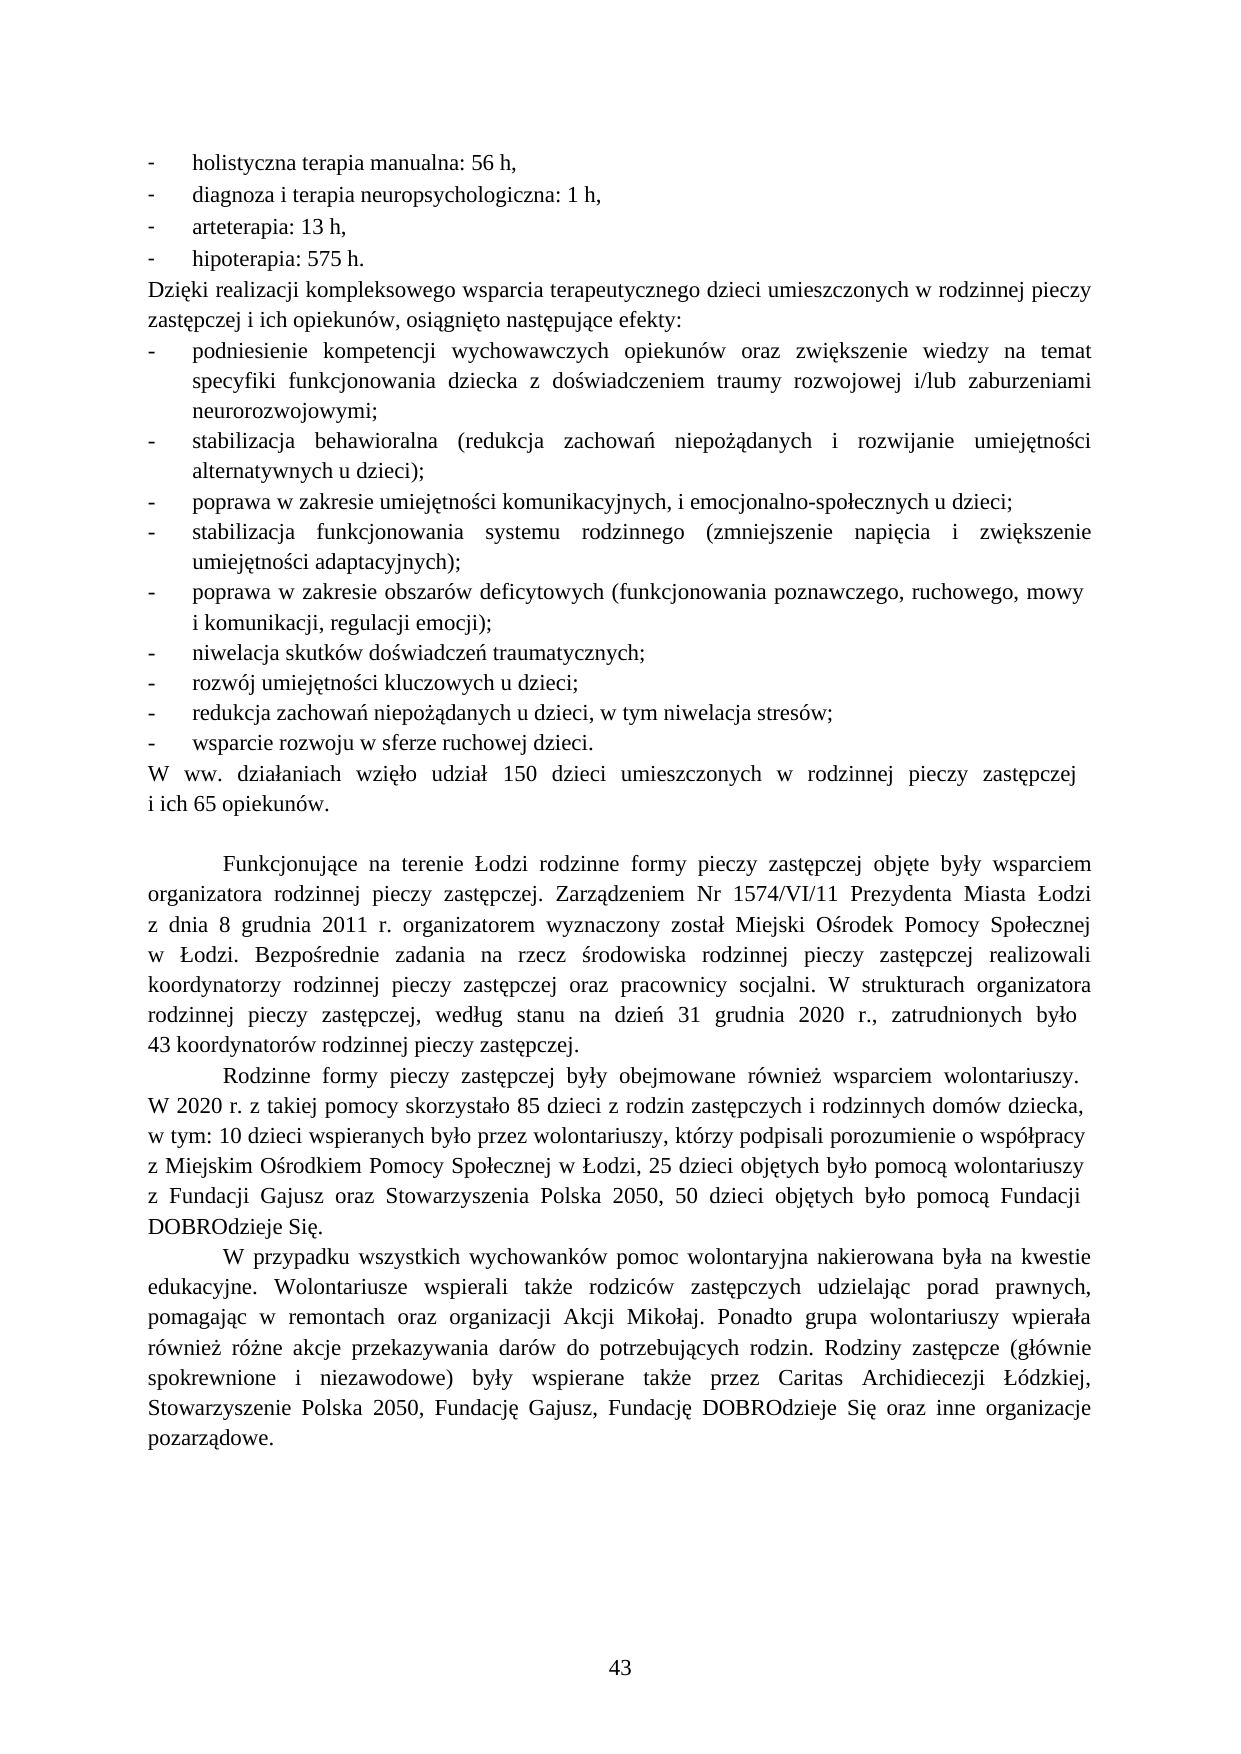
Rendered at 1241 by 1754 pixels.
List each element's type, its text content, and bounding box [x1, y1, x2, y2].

list stabilizacja behawioralna (redukcja zachowań niepożądanych i rozwijanie umiejętności alternatywnych u dzieci); [148, 427, 1093, 484]
list hipoterapia: 575 h. [148, 244, 1093, 272]
text Dzięki realizacji kompleksowego wsparcia terapeutycznego dzieci umieszczonych w rodzinnej pieczy zastępczej i ich opiekunów, osiągnięto następujące efekty: [148, 276, 1093, 333]
list holistyczna terapia manualna: 56 h, [148, 148, 1093, 176]
list niwelacja skutków doświadczeń traumatycznych; [148, 639, 1093, 665]
list stabilizacja funkcjonowania systemu rodzinnego (zmniejszenie napięcia i zwiększenie umiejętności adaptacyjnych); [148, 518, 1093, 574]
list poprawa w zakresie obszarów deficytowych (funkcjonowania poznawczego, ruchowego, mowy i komunikacji, regulacji emocji); [148, 578, 1093, 635]
list rozwój umiejętności kluczowych u dzieci; [148, 669, 1093, 695]
list wsparcie rozwoju w sferze ruchowej dzieci. [148, 729, 1093, 756]
list podniesienie kompetencji wychowawczych opiekunów oraz zwiększenie wiedzy na temat specyfiki funkcjonowania dziecka z doświadczeniem traumy rozwojowej i/lub zaburzeniami neurorozwojowymi; [148, 337, 1093, 423]
list poprawa w zakresie umiejętności komunikacyjnych, i emocjonalno-społecznych u dzieci; [148, 488, 1093, 514]
text W ww. działaniach wzięło udział 150 dzieci umieszczonych w rodzinnej pieczy zastępczej i ich 65 opiekunów. [148, 760, 1093, 816]
text Rodzinne formy pieczy zastępczej były obejmowane również wsparciem wolontariuszy. W 2020 r. z takiej pomocy skorzystało 85 dzieci z rodzin zastępczych i rodzinnych domów dziecka, w tym: 10 dzieci wspieranych było przez wolontariuszy, którzy podpisali porozumienie o współpracy z Miejskim Ośrodkiem Pomocy Społecznej w Łodzi, 25 dzieci objętych było pomocą wolontariuszy z Fundacji Gajusz oraz Stowarzyszenia Polska 2050, 50 dzieci objętych było pomocą Fundacji DOBROdzieje Się. [148, 1062, 1093, 1239]
text Funkcjonujące na terenie Łodzi rodzinne formy pieczy zastępczej objęte były wsparciem organizatora rodzinnej pieczy zastępczej. Zarządzeniem Nr 1574/VI/11 Prezydenta Miasta Łodzi z dnia 8 grudnia 2011 r. organizatorem wyznaczony został Miejski Ośrodek Pomocy Społecznej w Łodzi. Bezpośrednie zadania na rzecz środowiska rodzinnej pieczy zastępczej realizowali koordynatorzy rodzinnej pieczy zastępczej oraz pracownicy socjalni. W strukturach organizatora rodzinnej pieczy zastępczej, według stanu na dzień 31 grudnia 2020 r., zatrudnionych było 43 koordynatorów rodzinnej pieczy zastępczej. [148, 850, 1093, 1058]
list arteterapia: 13 h, [148, 212, 1093, 240]
text W przypadku wszystkich wychowanków pomoc wolontaryjna nakierowana była na kwestie edukacyjne. Wolontariusze wspierali także rodziców zastępczych udzielając porad prawnych, pomagając w remontach oraz organizacji Akcji Mikołaj. Ponadto grupa wolontariuszy wpierała również różne akcje przekazywania darów do potrzebujących rodzin. Rodziny zastępcze (głównie spokrewnione i niezawodowe) były wspierane także przez Caritas Archidiecezji Łódzkiej, Stowarzyszenie Polska 2050, Fundację Gajusz, Fundację DOBROdzieje Się oraz inne organizacje pozarządowe. [148, 1243, 1093, 1451]
list diagnoza i terapia neuropsychologiczna: 1 h, [148, 180, 1093, 208]
list redukcja zachowań niepożądanych u dzieci, w tym niwelacja stresów; [148, 699, 1093, 726]
